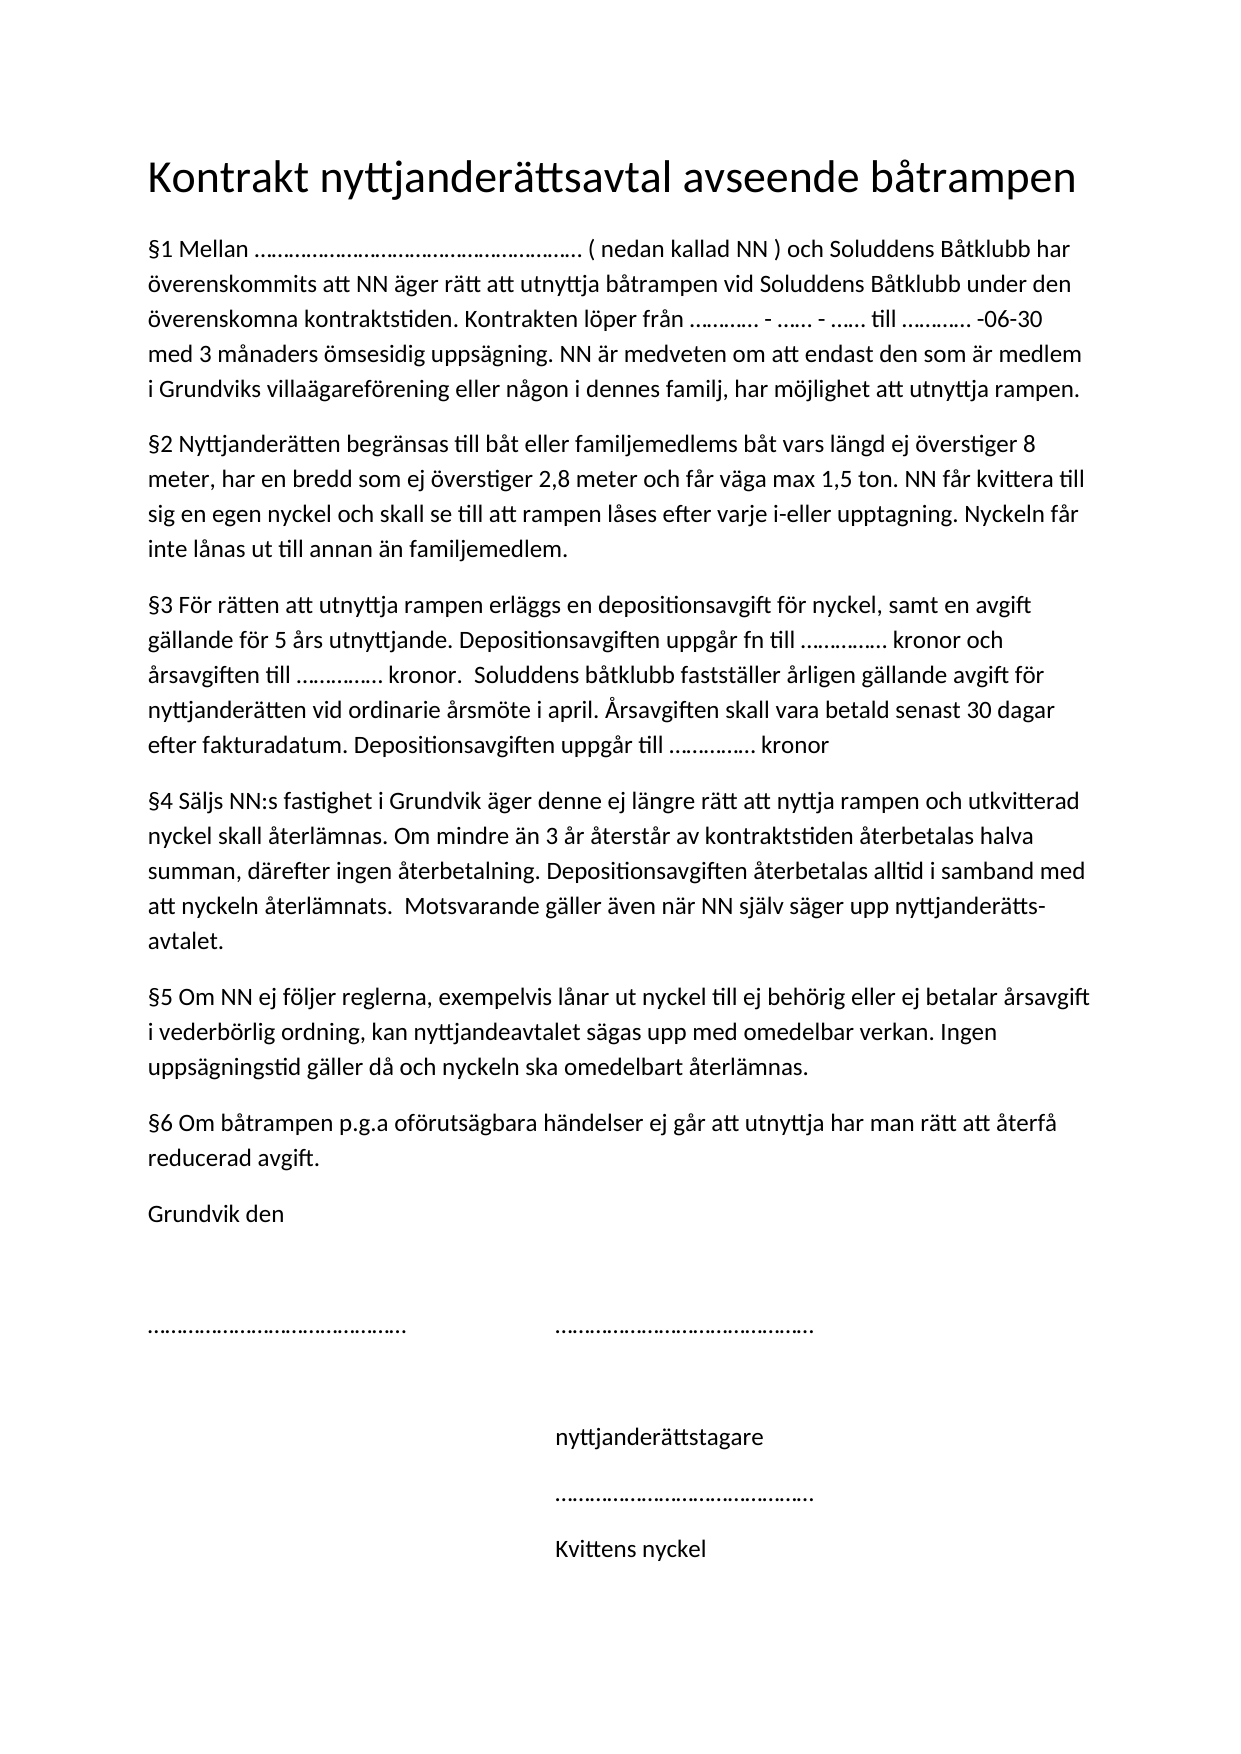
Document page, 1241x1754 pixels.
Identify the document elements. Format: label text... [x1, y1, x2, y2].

text Grundvik den [148, 1198, 1093, 1228]
text ……………………………………… [148, 1477, 1093, 1507]
text §1 Mellan ………………………………………………… ( nedan kallad NN ) och Soluddens Båtklubb har överenskommits att NN äger rätt att utnyttja båtrampen vid Soluddens Båtklubb under den överenskomna kontraktstiden. Kontrakten löper från ………… - …… - …… till ………… -06-30 med 3 månaders ömsesidig uppsägning. NN är medveten om att endast den som är medlem i Grundviks villaägareförening eller någon i dennes familj, har möjlighet att utnyttja rampen. [148, 233, 1093, 403]
text Kvittens nyckel [419, 1533, 1093, 1598]
text §4 Säljs NN:s fastighet i Grundvik äger denne ej längre rätt att nyttja rampen och utkvitterad nyckel skall återlämnas. Om mindre än 3 år återstår av kontraktstiden återbetalas halva summan, därefter ingen återbetalning. Depositionsavgiften återbetalas alltid i samband med att nyckeln återlämnats. Motsvarande gäller även när NN själv säger upp nyttjanderätts-avtalet. [148, 785, 1093, 956]
text §2 Nyttjanderätten begränsas till båt eller familjemedlems båt vars längd ej överstiger 8 meter, har en bredd som ej överstiger 2,8 meter och får väga max 1,5 ton. NN får kvittera till sig en egen nyckel och skall se till att rampen låses efter varje i-eller upptagning. Nyckeln får inte lånas ut till annan än familjemedlem. [148, 428, 1093, 564]
text §6 Om båtrampen p.g.a oförutsägbara händelser ej går att utnyttja har man rätt att återfå reducerad avgift. [148, 1107, 1093, 1172]
text nyttjanderättstagare [148, 1421, 1093, 1452]
text Kontrakt nyttjanderättsavtal avseende båtrampen [148, 148, 1093, 203]
text ……………………………………… ……………………………………… [148, 1309, 1093, 1340]
text §3 För rätten att utnyttja rampen erläggs en depositionsavgift för nyckel, samt en avgift gällande för 5 års utnyttjande. Depositionsavgiften uppgår fn till …………… kronor och årsavgiften till …………… kronor. Soluddens båtklubb fastställer årligen gällande avgift för nyttjanderätten vid ordinarie årsmöte i april. Årsavgiften skall vara betald senast 30 dagar efter fakturadatum. Depositionsavgiften uppgår till …………… kronor [148, 589, 1093, 760]
text §5 Om NN ej följer reglerna, exempelvis lånar ut nyckel till ej behörig eller ej betalar årsavgift i vederbörlig ordning, kan nyttjandeavtalet sägas upp med omedelbar verkan. Ingen uppsägningstid gäller då och nyckeln ska omedelbart återlämnas. [148, 981, 1093, 1082]
